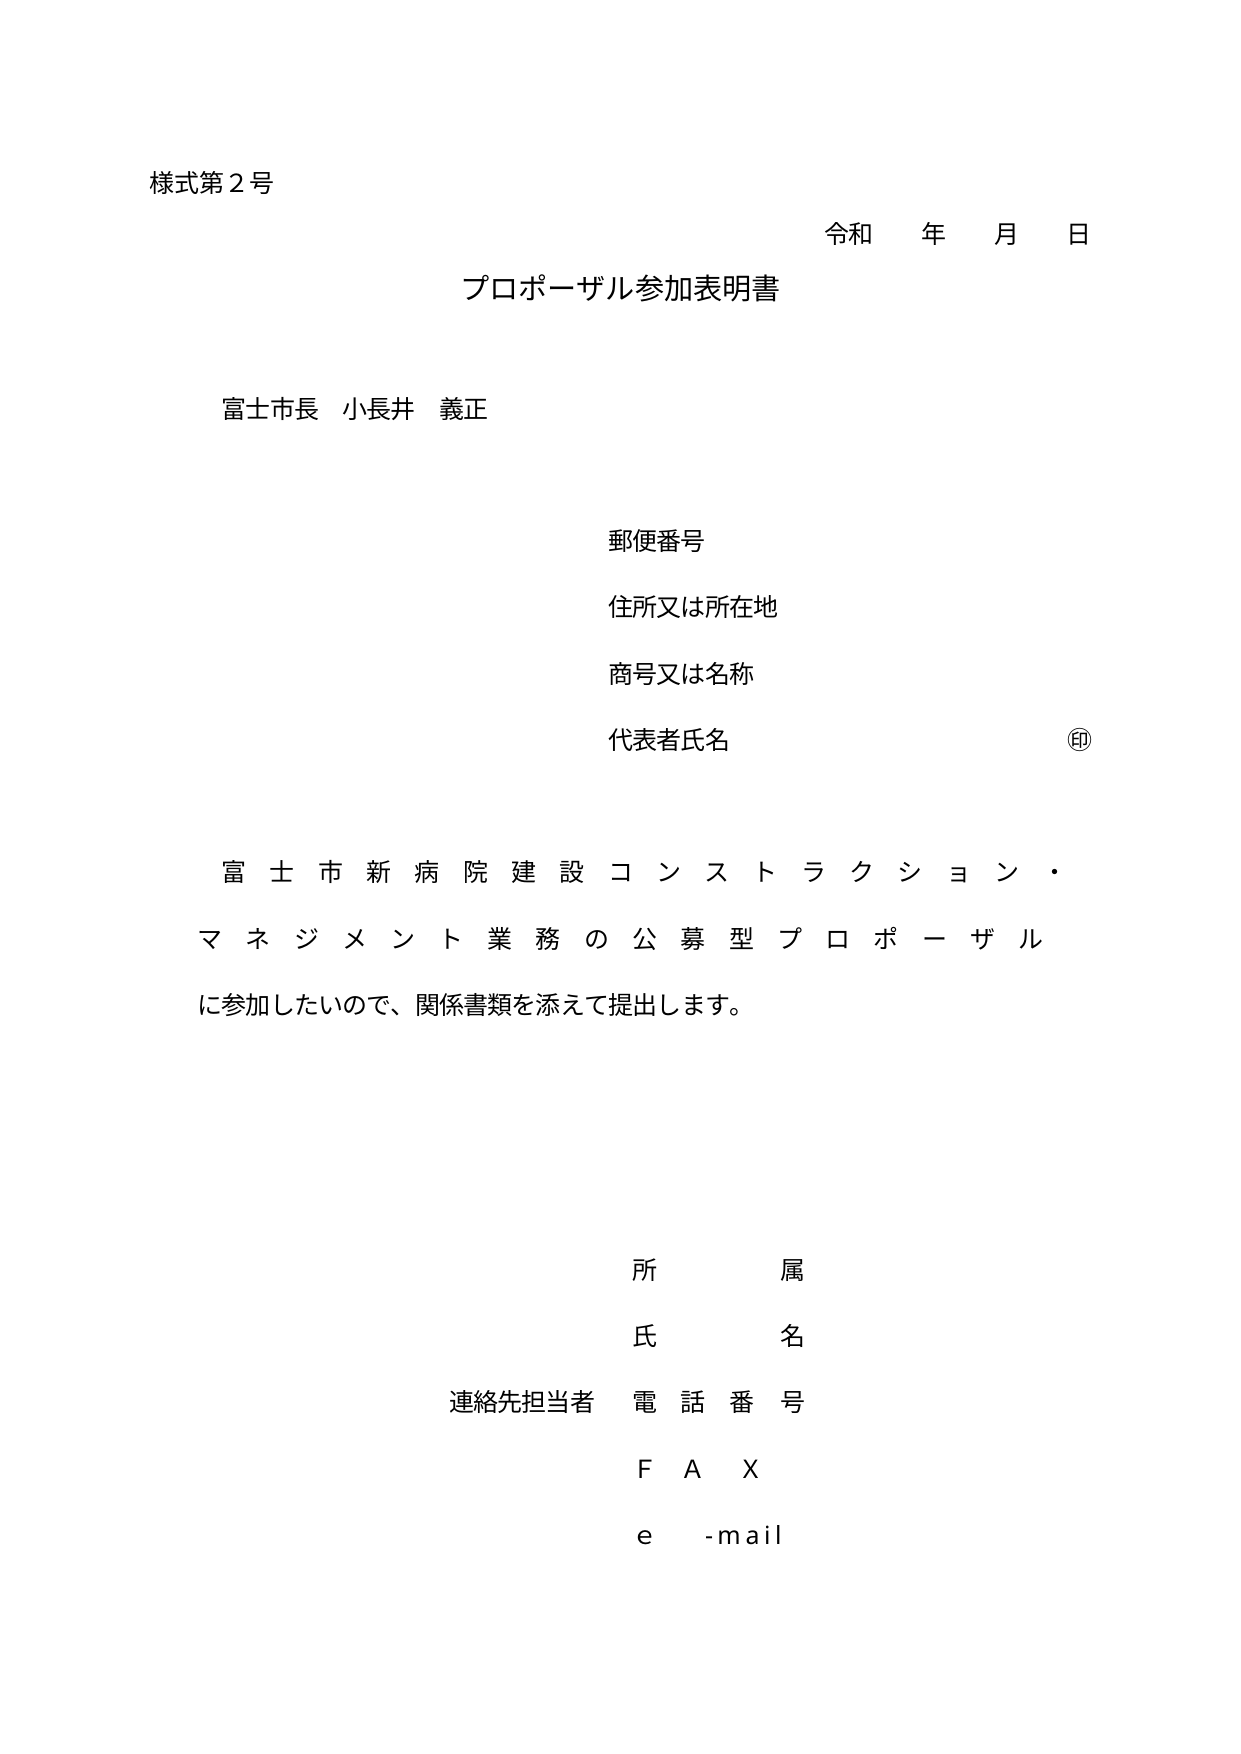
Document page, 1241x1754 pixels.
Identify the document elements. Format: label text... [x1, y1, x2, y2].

text 令和 年 月 日 [149, 199, 1091, 266]
text 住所又は所在地 [149, 573, 1091, 639]
text プロポーザル参加表明書 [149, 266, 1091, 308]
text 商号又は名称 [149, 639, 1091, 705]
text 様式第２号 [149, 163, 1091, 199]
text 富士市新病院建設コンストラクション・マネジメント業務の公募型プロポーザルに参加したいので、関係書類を添えて提出します。 [176, 838, 1105, 1037]
table_header 連絡先担当者 [218, 1235, 606, 1567]
text 郵便番号 [149, 507, 1091, 573]
text 代表者氏名 ㊞ [149, 705, 1091, 772]
table_header 所 属 氏 名 電話番号 ＦＡＸ ｅ-mail [606, 1235, 1093, 1567]
text 富士市長 小長井 義正 [197, 374, 1091, 440]
